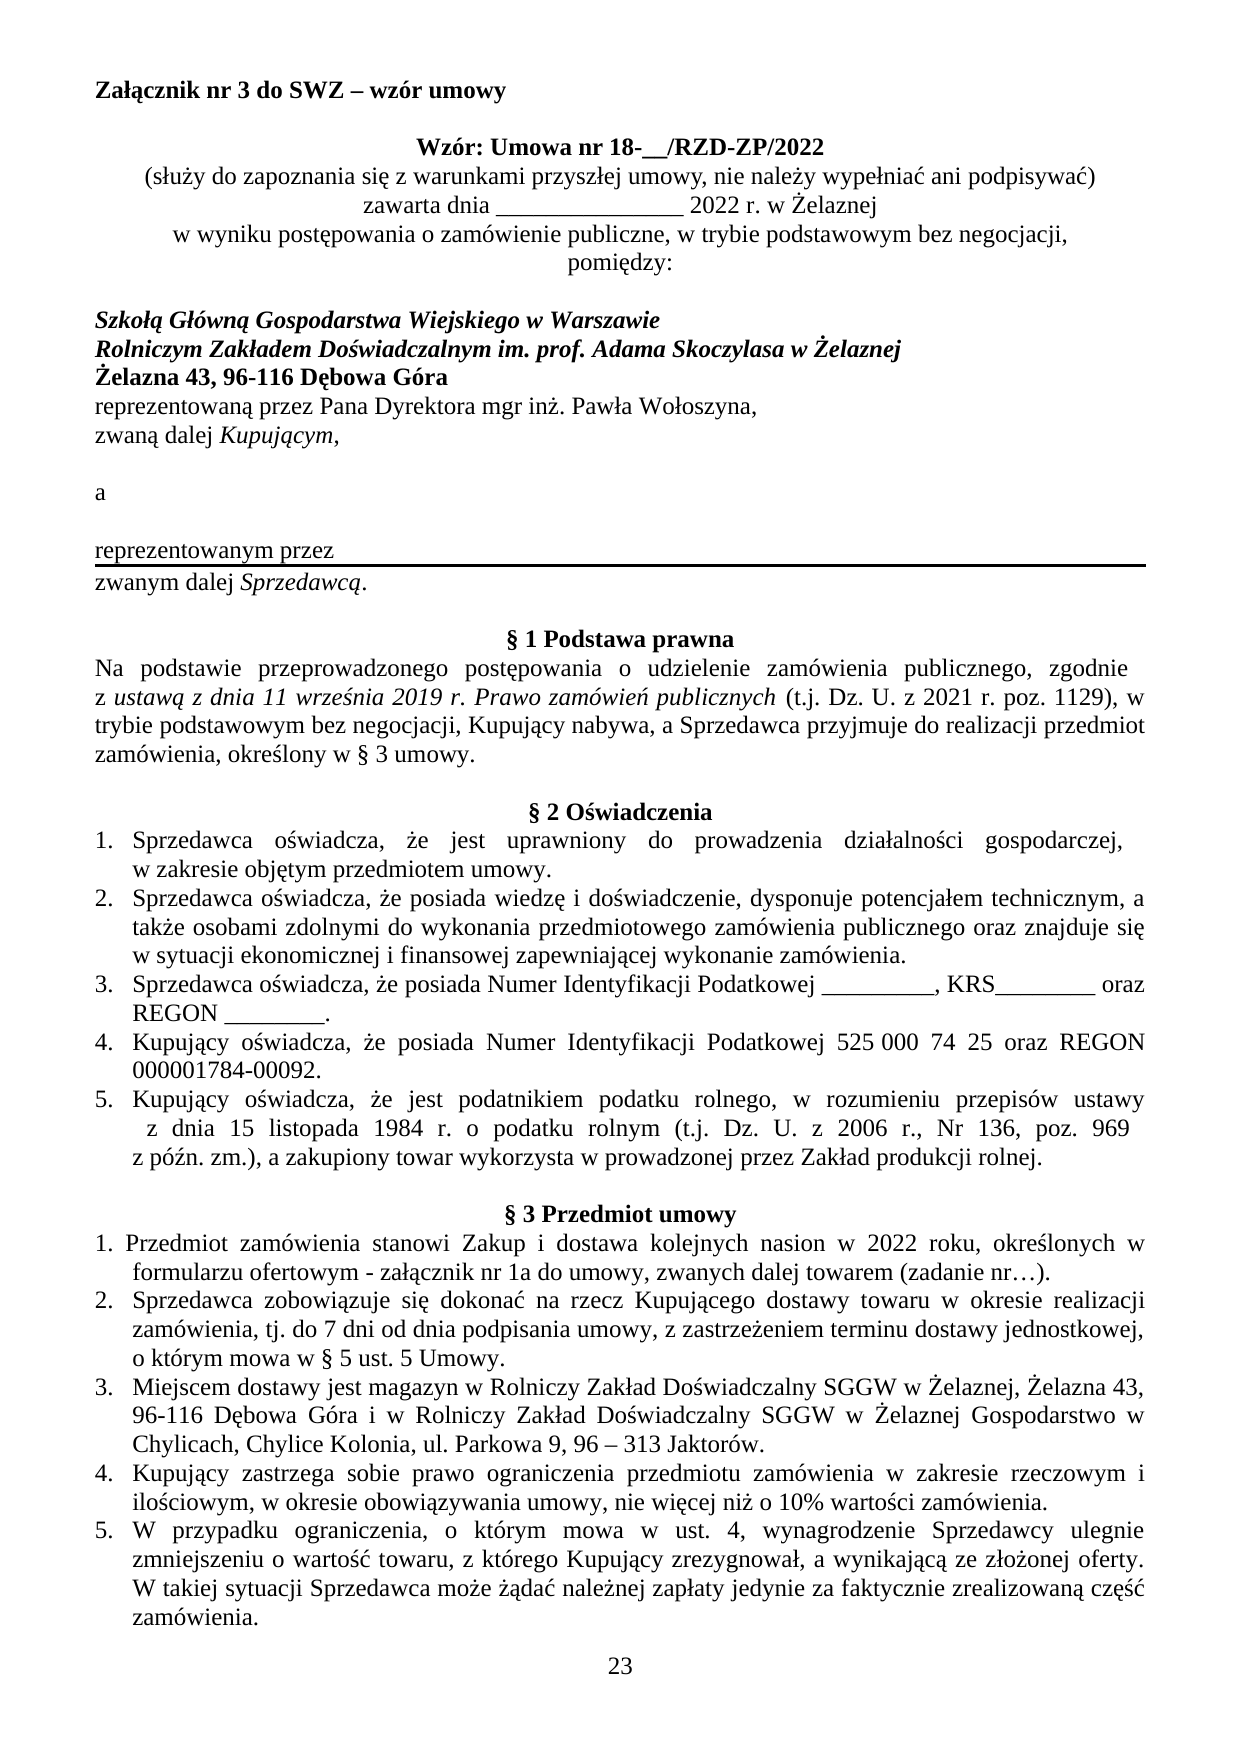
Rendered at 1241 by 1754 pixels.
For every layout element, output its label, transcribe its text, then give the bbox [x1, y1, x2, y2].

text § 2 Oświadczenia [94, 797, 1146, 826]
text Żelazna 43, 96-116 Dębowa Góra [94, 362, 1146, 391]
title (służy do zapoznania się z warunkami przyszłej umowy, nie należy wypełniać ani podpisywać) [94, 161, 1146, 190]
text 3. Miejscem dostawy jest magazyn w Rolniczy Zakład Doświadczalny SGGW w Żelaznej, Żelazna 43, 96-116 Dębowa Góra i w Rolniczy Zakład Doświadczalny SGGW w Żelaznej Gospodarstwo w Chylicach, Chylice Kolonia, ul. Parkowa 9, 96 – 313 Jaktorów. [94, 1372, 1146, 1458]
text zwanym dalej Sprzedawcą. [94, 567, 1146, 596]
text pomiędzy: [94, 247, 1146, 276]
text § 1 Podstawa prawna [94, 624, 1146, 653]
text Szkołą Główną Gospodarstwa Wiejskiego w Warszawie [94, 305, 1146, 334]
text 2. Sprzedawca zobowiązuje się dokonać na rzecz Kupującego dostawy towaru w okresie realizacji zamówienia, tj. do 7 dni od dnia podpisania umowy, z zastrzeżeniem terminu dostawy jednostkowej, o którym mowa w § 5 ust. 5 Umowy. [94, 1286, 1146, 1372]
text Rolniczym Zakładem Doświadczalnym im. prof. Adama Skoczylasa w Żelaznej [94, 334, 1146, 362]
text zwaną dalej Kupującym, [94, 420, 1146, 449]
text 5. Kupujący oświadcza, że jest podatnikiem podatku rolnego, w rozumieniu przepisów ustawy z dnia 15 listopada 1984 r. o podatku rolnym (t.j. Dz. U. z 2006 r., Nr 136, poz. 969 z późn. zm.), a zakupiony towar wykorzysta w prowadzonej przez Zakład produkcji rolnej. [94, 1084, 1146, 1171]
text § 3 Przedmiot umowy [94, 1199, 1146, 1228]
text reprezentowanym przez [94, 535, 1146, 567]
text 5. W przypadku ograniczenia, o którym mowa w ust. 4, wynagrodzenie Sprzedawcy ulegnie zmniejszeniu o wartość towaru, z którego Kupujący zrezygnował, a wynikającą ze złożonej oferty. W takiej sytuacji Sprzedawca może żądać należnej zapłaty jedynie za faktycznie zrealizowaną część zamówienia. [94, 1516, 1146, 1631]
text 1. Przedmiot zamówienia stanowi Zakup i dostawa kolejnych nasion w 2022 roku, określonych w formularzu ofertowym - załącznik nr 1a do umowy, zwanych dalej towarem (zadanie nr…). [94, 1228, 1146, 1286]
title Wzór: Umowa nr 18-__/RZD-ZP/2022 [94, 132, 1146, 161]
text 1. Sprzedawca oświadcza, że jest uprawniony do prowadzenia działalności gospodarczej, w zakresie objętym przedmiotem umowy. [94, 826, 1146, 883]
text 4. Kupujący oświadcza, że posiada Numer Identyfikacji Podatkowej 525 000 74 25 oraz REGON 000001784-00092. [94, 1027, 1146, 1084]
text 3. Sprzedawca oświadcza, że posiada Numer Identyfikacji Podatkowej _________, KRS________ oraz REGON ________. [94, 969, 1146, 1027]
text Na podstawie przeprowadzonego postępowania o udzielenie zamówienia publicznego, zgodnie z ustawą z dnia 11 września 2019 r. Prawo zamówień publicznych (t.j. Dz. U. z 2021 r. poz. 1129), w trybie podstawowym bez negocjacji, Kupujący nabywa, a Sprzedawca przyjmuje do realizacji przedmiot zamówienia, określony w § 3 umowy. [94, 653, 1146, 768]
text 2. Sprzedawca oświadcza, że posiada wiedzę i doświadczenie, dysponuje potencjałem technicznym, a także osobami zdolnymi do wykonania przedmiotowego zamówienia publicznego oraz znajduje się w sytuacji ekonomicznej i finansowej zapewniającej wykonanie zamówienia. [94, 883, 1146, 969]
subtitle Załącznik nr 3 do SWZ – wzór umowy [94, 75, 1146, 104]
text a [94, 477, 1146, 506]
text w wyniku postępowania o zamówienie publiczne, w trybie podstawowym bez negocjacji, [94, 219, 1146, 247]
text reprezentowaną przez Pana Dyrektora mgr inż. Pawła Wołoszyna, [94, 391, 1146, 420]
text zawarta dnia _______________ 2022 r. w Żelaznej [94, 190, 1146, 219]
text 4. Kupujący zastrzega sobie prawo ograniczenia przedmiotu zamówienia w zakresie rzeczowym i ilościowym, w okresie obowiązywania umowy, nie więcej niż o 10% wartości zamówienia. [94, 1458, 1146, 1516]
